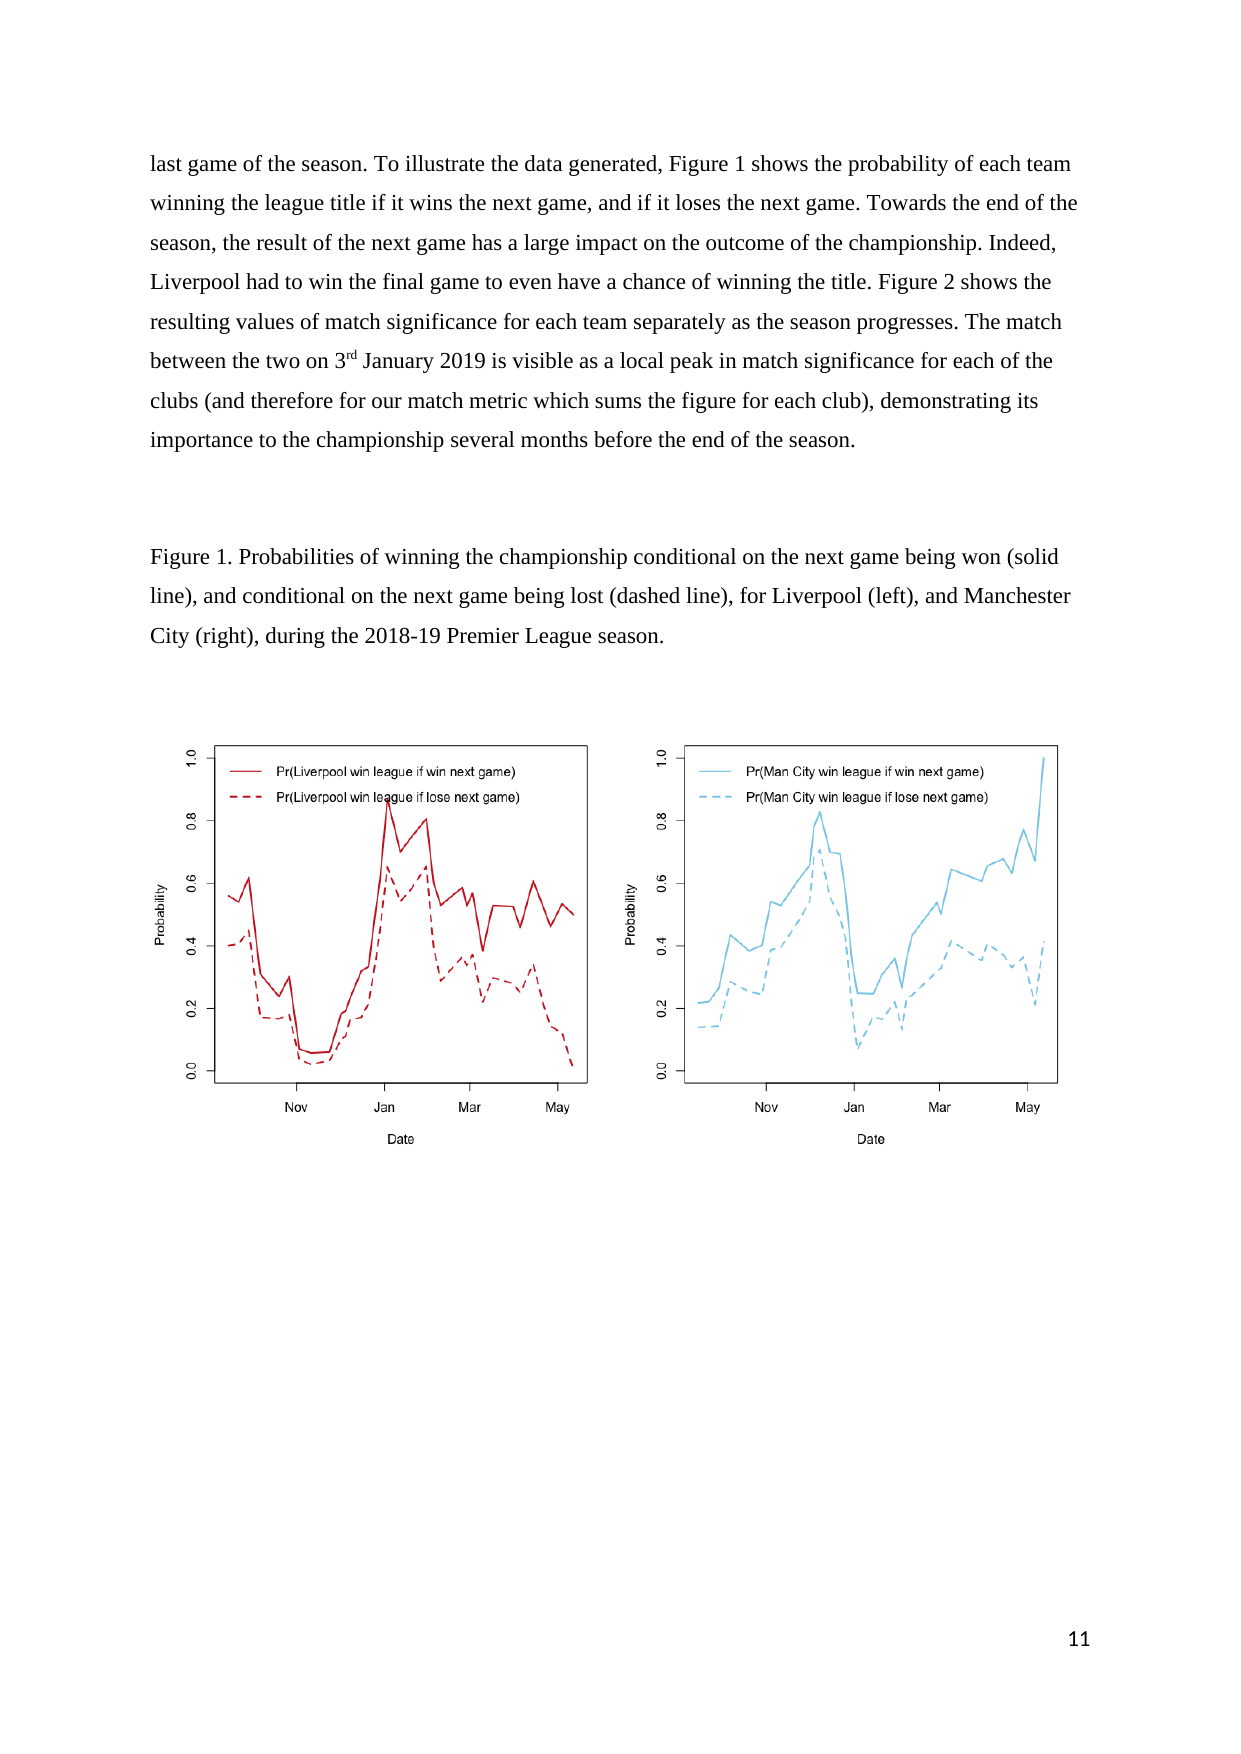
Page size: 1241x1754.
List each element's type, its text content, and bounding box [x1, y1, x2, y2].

picture [150, 682, 1090, 1163]
text Figure 1. Probabilities of winning the championship conditional on the next game being won (solid line), and conditional on the next game being lost (dashed line), for Liverpool (left), and Manchester City (right), during the 2018-19 Premier League season. [150, 543, 1090, 648]
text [150, 150, 1090, 453]
